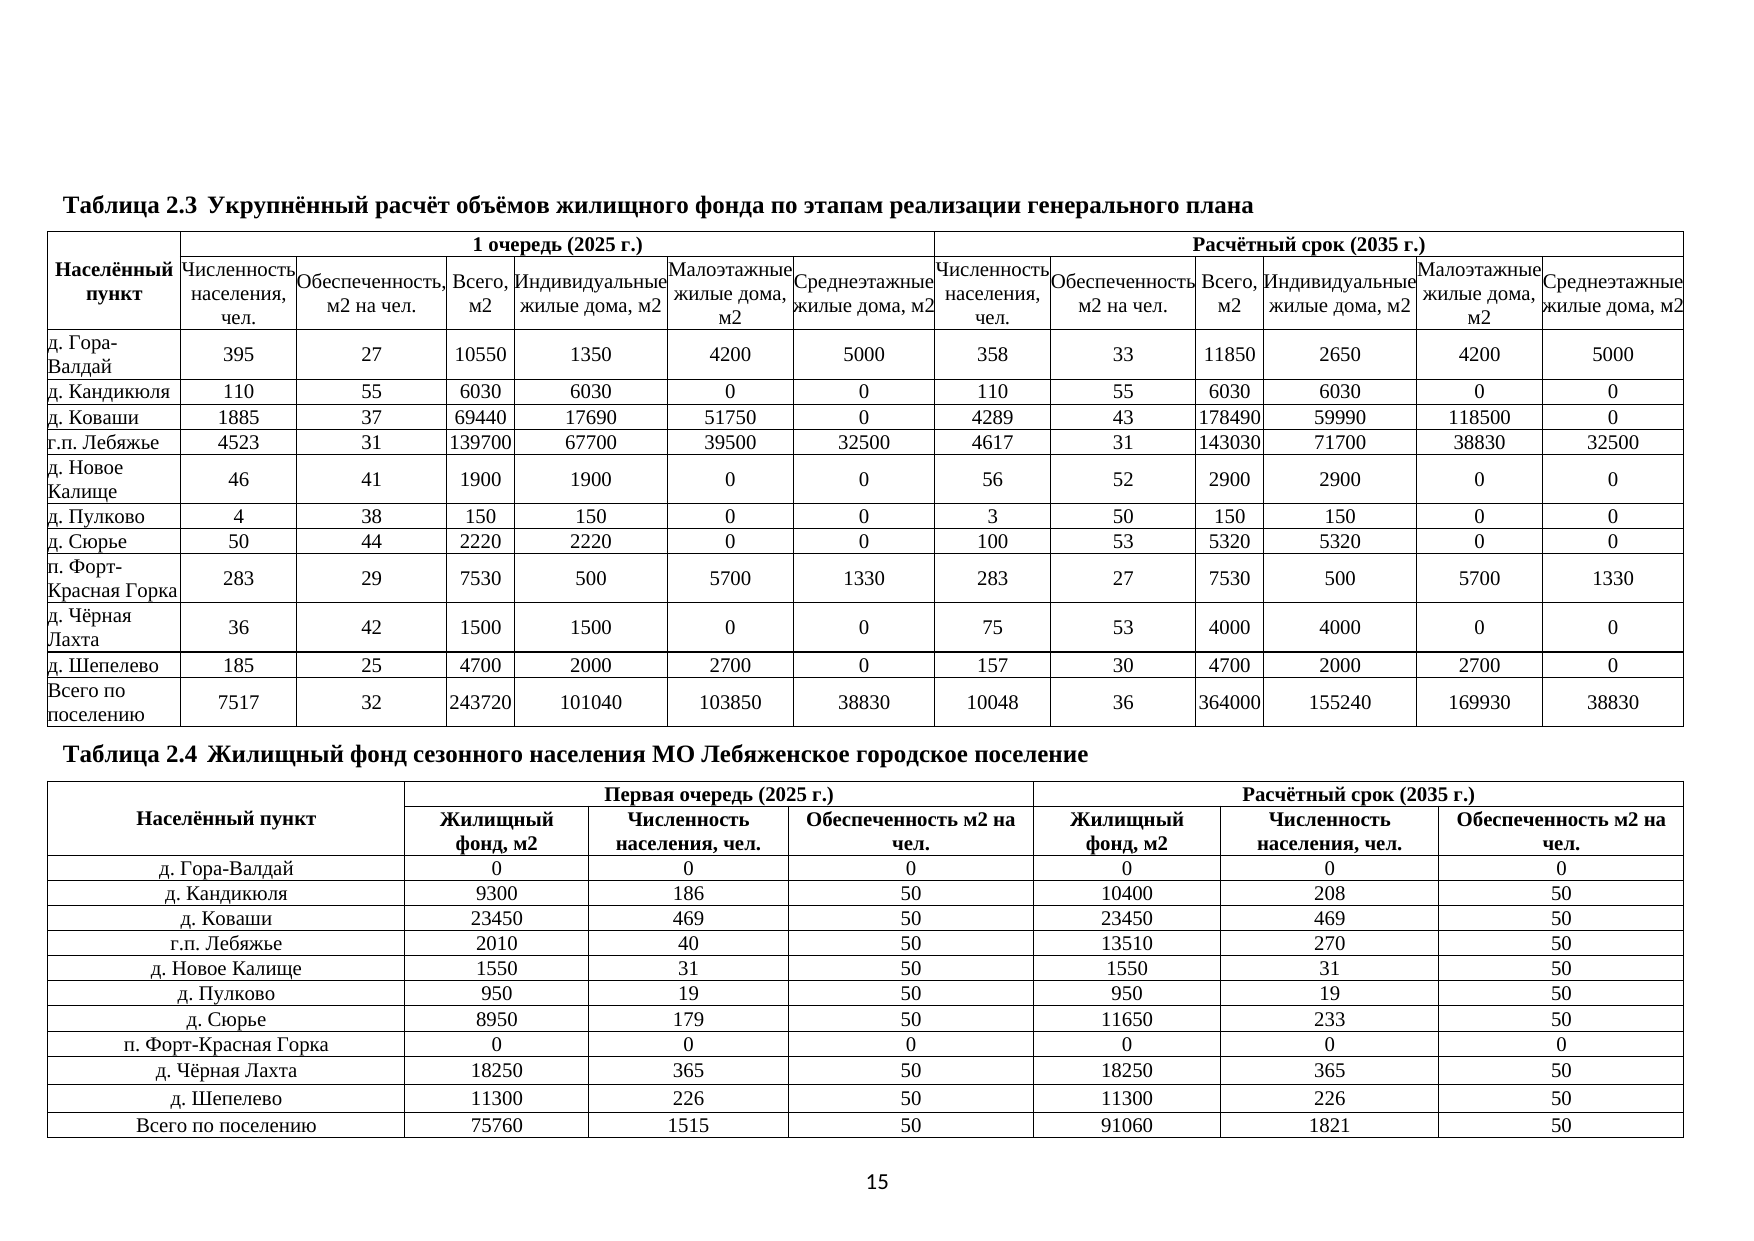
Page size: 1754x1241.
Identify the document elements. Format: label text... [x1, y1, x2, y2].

table_cell 6030 [515, 380, 667, 403]
table_cell 25 [297, 653, 446, 677]
table_cell 50 [789, 931, 1033, 955]
table_cell 1500 [515, 603, 667, 651]
table_cell 1550 [1034, 956, 1220, 980]
table_header Первая очередь (2025 г.) [405, 782, 1033, 806]
table_cell 150 [515, 504, 667, 528]
table_cell 0 [405, 856, 588, 880]
table_cell Малоэтажные жилые дома, м2 [1417, 257, 1542, 329]
table_cell 103850 [668, 678, 793, 726]
table_cell 0 [589, 1032, 788, 1056]
table_cell 358 [935, 330, 1050, 378]
table_cell Малоэтажные жилые дома, м2 [668, 257, 793, 329]
table_cell 150 [1264, 504, 1416, 528]
table_header Расчётный срок (2035 г.) [935, 232, 1683, 256]
table_cell Всего, м2 [447, 257, 514, 329]
table_cell 233 [1221, 1006, 1438, 1031]
table_cell Численность населения, чел. [181, 257, 296, 329]
table_cell 469 [1221, 906, 1438, 930]
table_cell 11300 [1034, 1085, 1220, 1112]
table_cell 0 [794, 380, 934, 403]
table_cell 0 [1417, 380, 1542, 403]
table_cell 39500 [668, 430, 793, 454]
table_cell 50 [1439, 1006, 1683, 1031]
table_cell 50 [1439, 1057, 1683, 1084]
table_cell 0 [668, 529, 793, 553]
table_cell 1515 [589, 1113, 788, 1137]
table_cell 1885 [181, 405, 296, 429]
table_cell 4700 [1196, 653, 1263, 677]
table_cell 91060 [1034, 1113, 1220, 1137]
table_cell д. Сюрье [48, 1006, 404, 1031]
table_cell 0 [1034, 856, 1220, 880]
table_cell 55 [297, 380, 446, 403]
table_cell 50 [789, 981, 1033, 1005]
table_cell 1900 [515, 455, 667, 503]
table_cell 32500 [794, 430, 934, 454]
table_cell 283 [935, 554, 1050, 602]
table_cell Обеспеченность, м2 на чел. [297, 257, 446, 329]
table_cell 50 [181, 529, 296, 553]
table_cell 0 [1439, 1032, 1683, 1056]
table_cell 950 [405, 981, 588, 1005]
table_cell Всего по поселению [48, 1113, 404, 1137]
table_cell 3 [935, 504, 1050, 528]
table_header 1 очередь (2025 г.) [181, 232, 934, 256]
table_cell 9300 [405, 881, 588, 905]
table_cell д. Сюрье [48, 529, 180, 553]
table_cell Обеспеченность м2 на чел. [789, 807, 1033, 855]
table_cell 30 [1051, 653, 1195, 677]
table_cell 0 [589, 856, 788, 880]
table_cell 4000 [1196, 603, 1263, 651]
table_cell п. Форт-Красная Горка [48, 1032, 404, 1056]
table_cell 2900 [1264, 455, 1416, 503]
table_cell 27 [297, 330, 446, 378]
table_cell Среднеэтажные жилые дома, м2 [794, 257, 934, 329]
table_cell 365 [589, 1057, 788, 1084]
table_cell 53 [1051, 529, 1195, 553]
table_cell 0 [1543, 380, 1683, 403]
table_cell 23450 [405, 906, 588, 930]
table_cell 0 [1417, 529, 1542, 553]
text Жилищный фонд сезонного населения МО Лебяженское городское поселение [59, 739, 1695, 768]
table_cell 18250 [405, 1057, 588, 1084]
table_cell 2700 [1417, 653, 1542, 677]
table_cell 2000 [1264, 653, 1416, 677]
table_cell 395 [181, 330, 296, 378]
table_cell Индивидуальные жилые дома, м2 [515, 257, 667, 329]
table_cell 0 [794, 603, 934, 651]
table_cell Жилищный фонд, м2 [405, 807, 588, 855]
table_cell 150 [447, 504, 514, 528]
table_cell 0 [794, 455, 934, 503]
table_cell 67700 [515, 430, 667, 454]
table_cell 0 [789, 1032, 1033, 1056]
table_cell 143030 [1196, 430, 1263, 454]
table_cell 4200 [1417, 330, 1542, 378]
table_cell 226 [1221, 1085, 1438, 1112]
table_cell 69440 [447, 405, 514, 429]
table_cell д. Кандикюля [48, 380, 180, 403]
table_cell 365 [1221, 1057, 1438, 1084]
table_cell 13510 [1034, 931, 1220, 955]
table_cell 50 [1051, 504, 1195, 528]
table_cell 1350 [515, 330, 667, 378]
table_cell 270 [1221, 931, 1438, 955]
table_cell Численность населения, чел. [589, 807, 788, 855]
table_cell 50 [789, 881, 1033, 905]
table_cell 2220 [447, 529, 514, 553]
table_cell 0 [668, 603, 793, 651]
table_cell п. Форт-Красная Горка [48, 554, 180, 602]
text Укрупнённый расчёт объёмов жилищного фонда по этапам реализации генерального плана [59, 190, 1695, 218]
table_cell 50 [789, 1113, 1033, 1137]
table_cell 6030 [1264, 380, 1416, 403]
table_cell 4200 [668, 330, 793, 378]
table_cell 41 [297, 455, 446, 503]
table_cell 19 [1221, 981, 1438, 1005]
table_cell 208 [1221, 881, 1438, 905]
table_cell 0 [1221, 856, 1438, 880]
table_cell 469 [589, 906, 788, 930]
table_cell Всего, м2 [1196, 257, 1263, 329]
table_cell 50 [789, 1085, 1033, 1112]
table_cell 6030 [447, 380, 514, 403]
table_cell 500 [515, 554, 667, 602]
table_cell 59990 [1264, 405, 1416, 429]
table_cell 8950 [405, 1006, 588, 1031]
table_cell 1900 [447, 455, 514, 503]
table_cell 5700 [668, 554, 793, 602]
table_cell 38830 [794, 678, 934, 726]
table_cell 950 [1034, 981, 1220, 1005]
table_cell 4289 [935, 405, 1050, 429]
table_cell 0 [1417, 504, 1542, 528]
table_cell 0 [1221, 1032, 1438, 1056]
table_cell 0 [794, 653, 934, 677]
table_cell 50 [789, 906, 1033, 930]
table_cell 5320 [1264, 529, 1416, 553]
table_cell д. Новое Калище [48, 455, 180, 503]
table_cell 4617 [935, 430, 1050, 454]
table_cell 5000 [1543, 330, 1683, 378]
table_cell 17690 [515, 405, 667, 429]
table_cell 1821 [1221, 1113, 1438, 1137]
table_cell 29 [297, 554, 446, 602]
table_cell 50 [1439, 906, 1683, 930]
table_cell 4 [181, 504, 296, 528]
table_cell 169930 [1417, 678, 1542, 726]
table_cell д. Новое Калище [48, 956, 404, 980]
table_cell 0 [668, 455, 793, 503]
table_cell 31 [1221, 956, 1438, 980]
table_cell 185 [181, 653, 296, 677]
table_cell г.п. Лебяжье [48, 931, 404, 955]
table_cell 50 [1439, 1113, 1683, 1137]
table_cell д. Коваши [48, 405, 180, 429]
table_cell 44 [297, 529, 446, 553]
table_cell д. Шепелево [48, 653, 180, 677]
table_cell д. Чёрная Лахта [48, 1057, 404, 1084]
table_cell 31 [589, 956, 788, 980]
table_cell д. Гора-Валдай [48, 330, 180, 378]
table_cell 226 [589, 1085, 788, 1112]
table_cell 4000 [1264, 603, 1416, 651]
table_cell Индивидуальные жилые дома, м2 [1264, 257, 1416, 329]
table_cell 46 [181, 455, 296, 503]
table_cell 186 [589, 881, 788, 905]
table_cell 11300 [405, 1085, 588, 1112]
table_cell 1330 [1543, 554, 1683, 602]
table_cell 100 [935, 529, 1050, 553]
table_cell 2650 [1264, 330, 1416, 378]
table_cell 4700 [447, 653, 514, 677]
table_cell Жилищный фонд, м2 [1034, 807, 1220, 855]
table_cell 50 [1439, 931, 1683, 955]
table_cell 10550 [447, 330, 514, 378]
table_cell 33 [1051, 330, 1195, 378]
table_cell 11650 [1034, 1006, 1220, 1031]
table_cell 2700 [668, 653, 793, 677]
table_cell 364000 [1196, 678, 1263, 726]
table_cell Всего по поселению [48, 678, 180, 726]
table_cell 53 [1051, 603, 1195, 651]
table_cell 23450 [1034, 906, 1220, 930]
table_cell 155240 [1264, 678, 1416, 726]
table_header Населённый пункт [48, 232, 180, 329]
table_cell д. Гора-Валдай [48, 856, 404, 880]
table_cell д. Пулково [48, 504, 180, 528]
table_cell д. Чёрная Лахта [48, 603, 180, 651]
table_header Расчётный срок (2035 г.) [1034, 782, 1683, 806]
table_cell 31 [297, 430, 446, 454]
table_cell 37 [297, 405, 446, 429]
table_cell 178490 [1196, 405, 1263, 429]
table_cell 10048 [935, 678, 1050, 726]
table_cell г.п. Лебяжье [48, 430, 180, 454]
table_cell 0 [1417, 603, 1542, 651]
table_cell 0 [789, 856, 1033, 880]
table_cell 500 [1264, 554, 1416, 602]
table_cell 283 [181, 554, 296, 602]
table_cell 243720 [447, 678, 514, 726]
table_cell 2000 [515, 653, 667, 677]
table_cell 2010 [405, 931, 588, 955]
table_cell 0 [1034, 1032, 1220, 1056]
table_cell 7530 [447, 554, 514, 602]
table_cell 27 [1051, 554, 1195, 602]
table_cell 55 [1051, 380, 1195, 403]
table_cell 150 [1196, 504, 1263, 528]
table_cell 50 [1439, 981, 1683, 1005]
table_cell 31 [1051, 430, 1195, 454]
table_cell 0 [794, 529, 934, 553]
table_cell 51750 [668, 405, 793, 429]
table_cell д. Коваши [48, 906, 404, 930]
table_cell 0 [1543, 603, 1683, 651]
table_cell 101040 [515, 678, 667, 726]
table_cell 32 [297, 678, 446, 726]
table_cell 0 [668, 380, 793, 403]
table_cell 36 [1051, 678, 1195, 726]
table_cell 1500 [447, 603, 514, 651]
table_cell 71700 [1264, 430, 1416, 454]
table_cell 4523 [181, 430, 296, 454]
table_cell 75760 [405, 1113, 588, 1137]
table_cell 0 [794, 405, 934, 429]
table_cell 0 [1439, 856, 1683, 880]
table_cell 75 [935, 603, 1050, 651]
table_cell 0 [1543, 455, 1683, 503]
table_cell 38 [297, 504, 446, 528]
table_cell 7517 [181, 678, 296, 726]
table_cell 50 [789, 1006, 1033, 1031]
table_header Населённый пункт [48, 782, 404, 855]
table_cell д. Пулково [48, 981, 404, 1005]
table_cell 50 [1439, 956, 1683, 980]
table_cell 52 [1051, 455, 1195, 503]
table_cell 2220 [515, 529, 667, 553]
table_cell 0 [405, 1032, 588, 1056]
table_cell 1550 [405, 956, 588, 980]
table_cell 38830 [1543, 678, 1683, 726]
table_cell 179 [589, 1006, 788, 1031]
table_cell 5320 [1196, 529, 1263, 553]
table_cell 0 [1543, 405, 1683, 429]
table_cell 50 [789, 1057, 1033, 1084]
table_cell 40 [589, 931, 788, 955]
table_cell 11850 [1196, 330, 1263, 378]
table_cell Среднеэтажные жилые дома, м2 [1543, 257, 1683, 329]
table_cell 7530 [1196, 554, 1263, 602]
table_cell 0 [1543, 529, 1683, 553]
table_cell 5700 [1417, 554, 1542, 602]
table_cell 1330 [794, 554, 934, 602]
table_cell 118500 [1417, 405, 1542, 429]
table_cell 0 [668, 504, 793, 528]
table_cell 50 [789, 956, 1033, 980]
table_cell 2900 [1196, 455, 1263, 503]
table_cell 36 [181, 603, 296, 651]
table_cell Численность населения, чел. [1221, 807, 1438, 855]
table_cell д. Кандикюля [48, 881, 404, 905]
table_cell 0 [1543, 653, 1683, 677]
table_cell 50 [1439, 1085, 1683, 1112]
table_cell 18250 [1034, 1057, 1220, 1084]
table_cell д. Шепелево [48, 1085, 404, 1112]
table_cell 10400 [1034, 881, 1220, 905]
table_cell 157 [935, 653, 1050, 677]
table_cell 5000 [794, 330, 934, 378]
table_cell Обеспеченность м2 на чел. [1439, 807, 1683, 855]
table_cell 0 [1543, 504, 1683, 528]
table_cell 0 [794, 504, 934, 528]
table_cell 19 [589, 981, 788, 1005]
table_cell 110 [935, 380, 1050, 403]
table_cell 50 [1439, 881, 1683, 905]
table_cell 0 [1417, 455, 1542, 503]
table_cell 38830 [1417, 430, 1542, 454]
table_cell 56 [935, 455, 1050, 503]
table_cell Численность населения, чел. [935, 257, 1050, 329]
table_cell 139700 [447, 430, 514, 454]
table_cell 42 [297, 603, 446, 651]
table_cell 43 [1051, 405, 1195, 429]
table_cell 6030 [1196, 380, 1263, 403]
table_cell Обеспеченность м2 на чел. [1051, 257, 1195, 329]
table_cell 32500 [1543, 430, 1683, 454]
table_cell 110 [181, 380, 296, 403]
